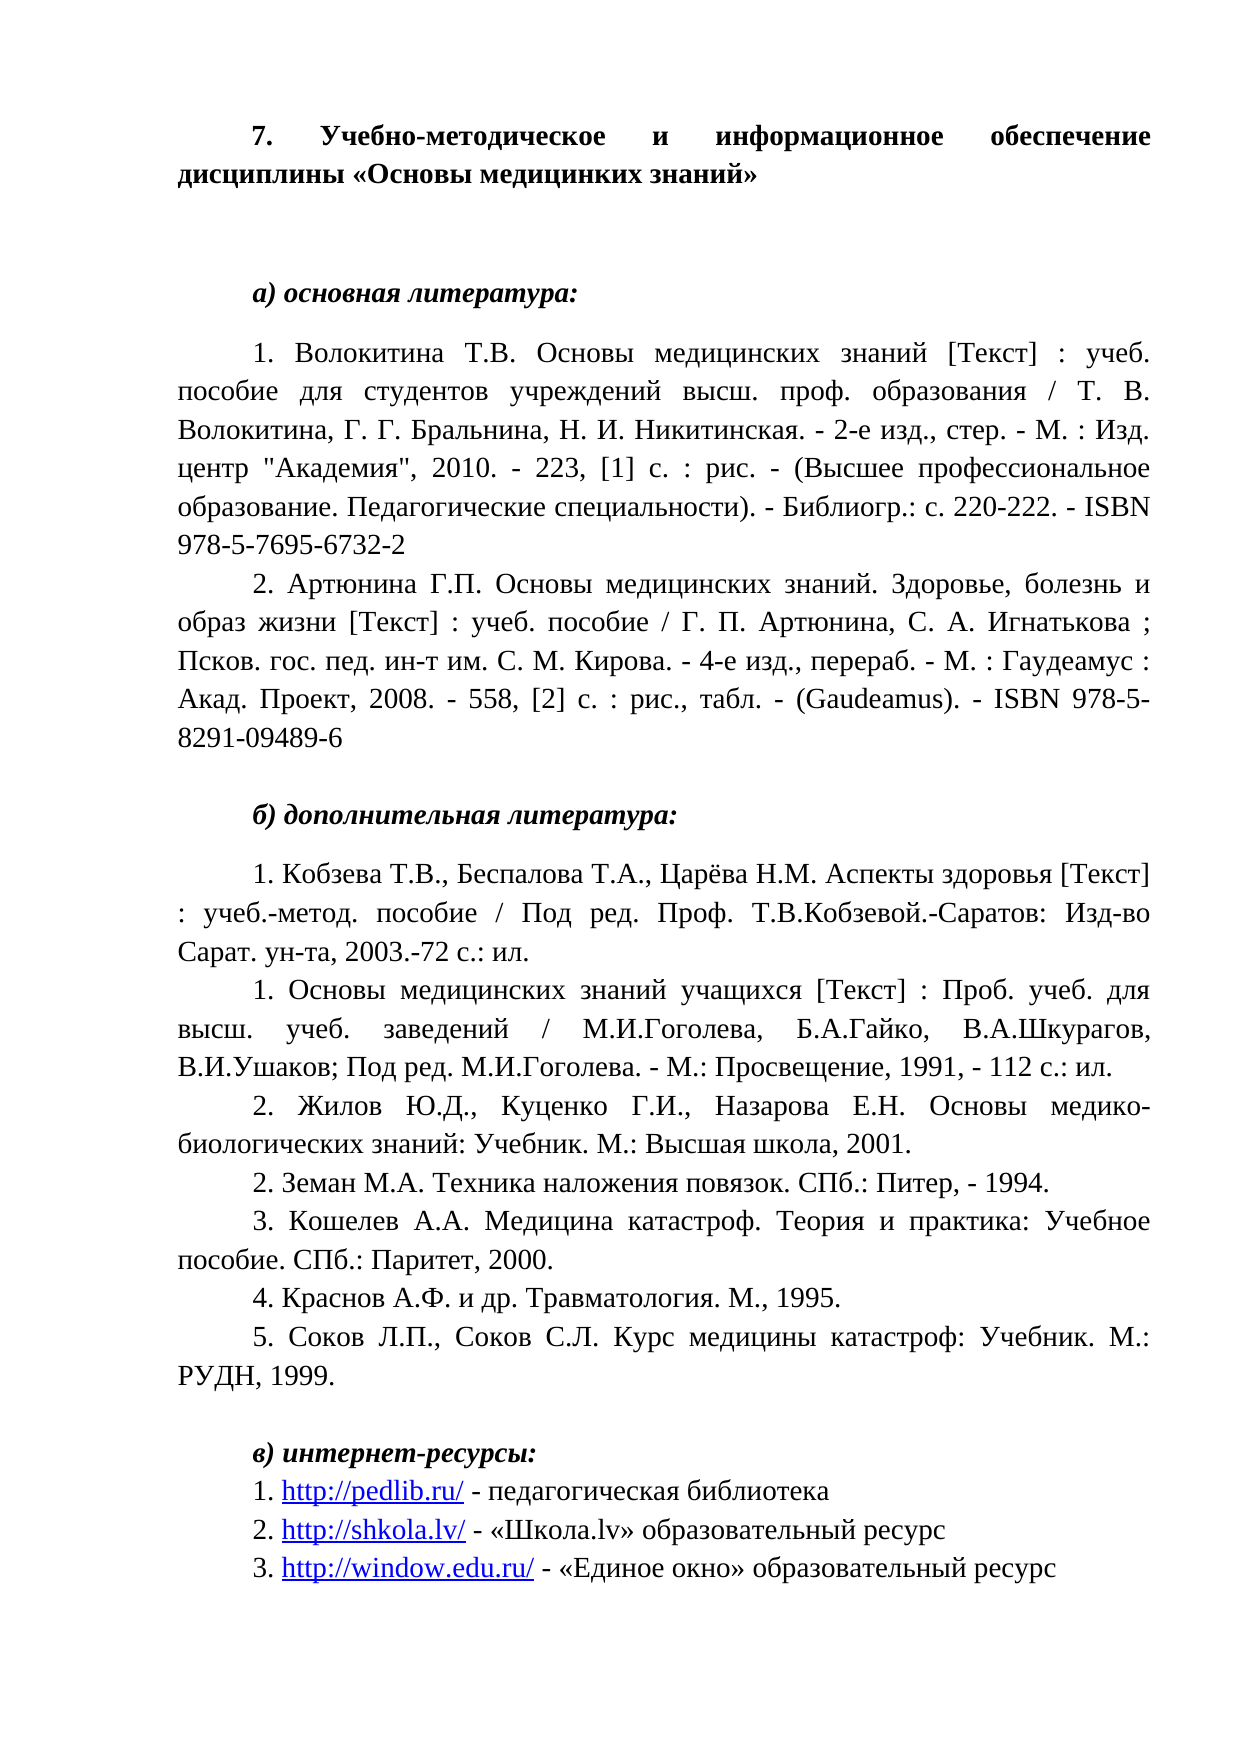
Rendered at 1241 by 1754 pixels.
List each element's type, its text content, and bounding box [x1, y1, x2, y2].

text 7. Учебно-методическое и информационное обеспечение дисциплины «Основы медицинких знаний» [177, 118, 1152, 190]
text 1. Основы медицинских знаний учащихся [Текст] : Проб. учеб. для высш. учеб. заведений / М.И.Гоголева, Б.А.Гайко, В.А.Шкурагов, В.И.Ушаков; Под ред. М.И.Гоголева. - М.: Просвещение, 1991, - 112 с.: ил. [177, 972, 1152, 1083]
text 3. Кошелев А.А. Медицина катастроф. Теория и практика: Учебное пособие. СПб.: Паритет, 2000. [177, 1203, 1152, 1276]
text 1. Волокитина Т.В. Основы медицинских знаний [Текст] : учеб. пособие для студентов учреждений высш. проф. образования / Т. В. Волокитина, Г. Г. Бральнина, Н. И. Никитинская. - 2-е изд., стер. - М. : Изд. центр "Академия", 2010. - 223, [1] с. : рис. - (Высшее профессиональное образование. Педагогические специальности). - Библиогр.: с. 220-222. - ISBN 978-5-7695-6732-2 [177, 335, 1152, 561]
text 2. Жилов Ю.Д., Куценко Г.И., Назарова Е.Н. Основы медико-биологических знаний: Учебник. М.: Высшая школа, 2001. [177, 1088, 1152, 1160]
text в) интернет-ресурсы: [177, 1435, 1152, 1468]
text 2. Артюнина Г.П. Основы медицинских знаний. Здоровье, болезнь и образ жизни [Текст] : учеб. пособие / Г. П. Артюнина, С. А. Игнатькова ; Псков. гос. пед. ин-т им. С. М. Кирова. - 4-е изд., перераб. - М. : Гаудеамус : Акад. Проект, 2008. - 558, [2] с. : рис., табл. - (Gaudeamus). - ISBN 978-5-8291-09489-6 [177, 566, 1152, 754]
text 2. Земан М.А. Техника наложения повязок. СПб.: Питер, - 1994. [177, 1165, 1152, 1198]
text б) дополнительная литература: [177, 797, 1152, 831]
text а) основная литература: [177, 275, 1152, 309]
text 1. Кобзева Т.В., Беспалова Т.А., Царёва Н.М. Аспекты здоровья [Текст] : учеб.-метод. пособие / Под ред. Проф. Т.В.Кобзевой.-Саратов: Изд-во Сарат. ун-та, 2003.-72 с.: ил. [177, 857, 1152, 967]
text 5. Соков Л.П., Соков С.Л. Курс медицины катастроф: Учебник. М.: РУДН, 1999. [177, 1319, 1152, 1391]
text 2. http://shkola.lv/ - «Школа.lv» образовательный ресурс [177, 1512, 1152, 1545]
text 4. Краснов А.Ф. и др. Травматология. М., 1995. [177, 1281, 1152, 1314]
text 1. http://pedlib.ru/ - педагогическая библиотека [177, 1473, 1152, 1507]
text 3. http://window.edu.ru/ - «Единое окно» образовательный ресурс [177, 1550, 1152, 1584]
